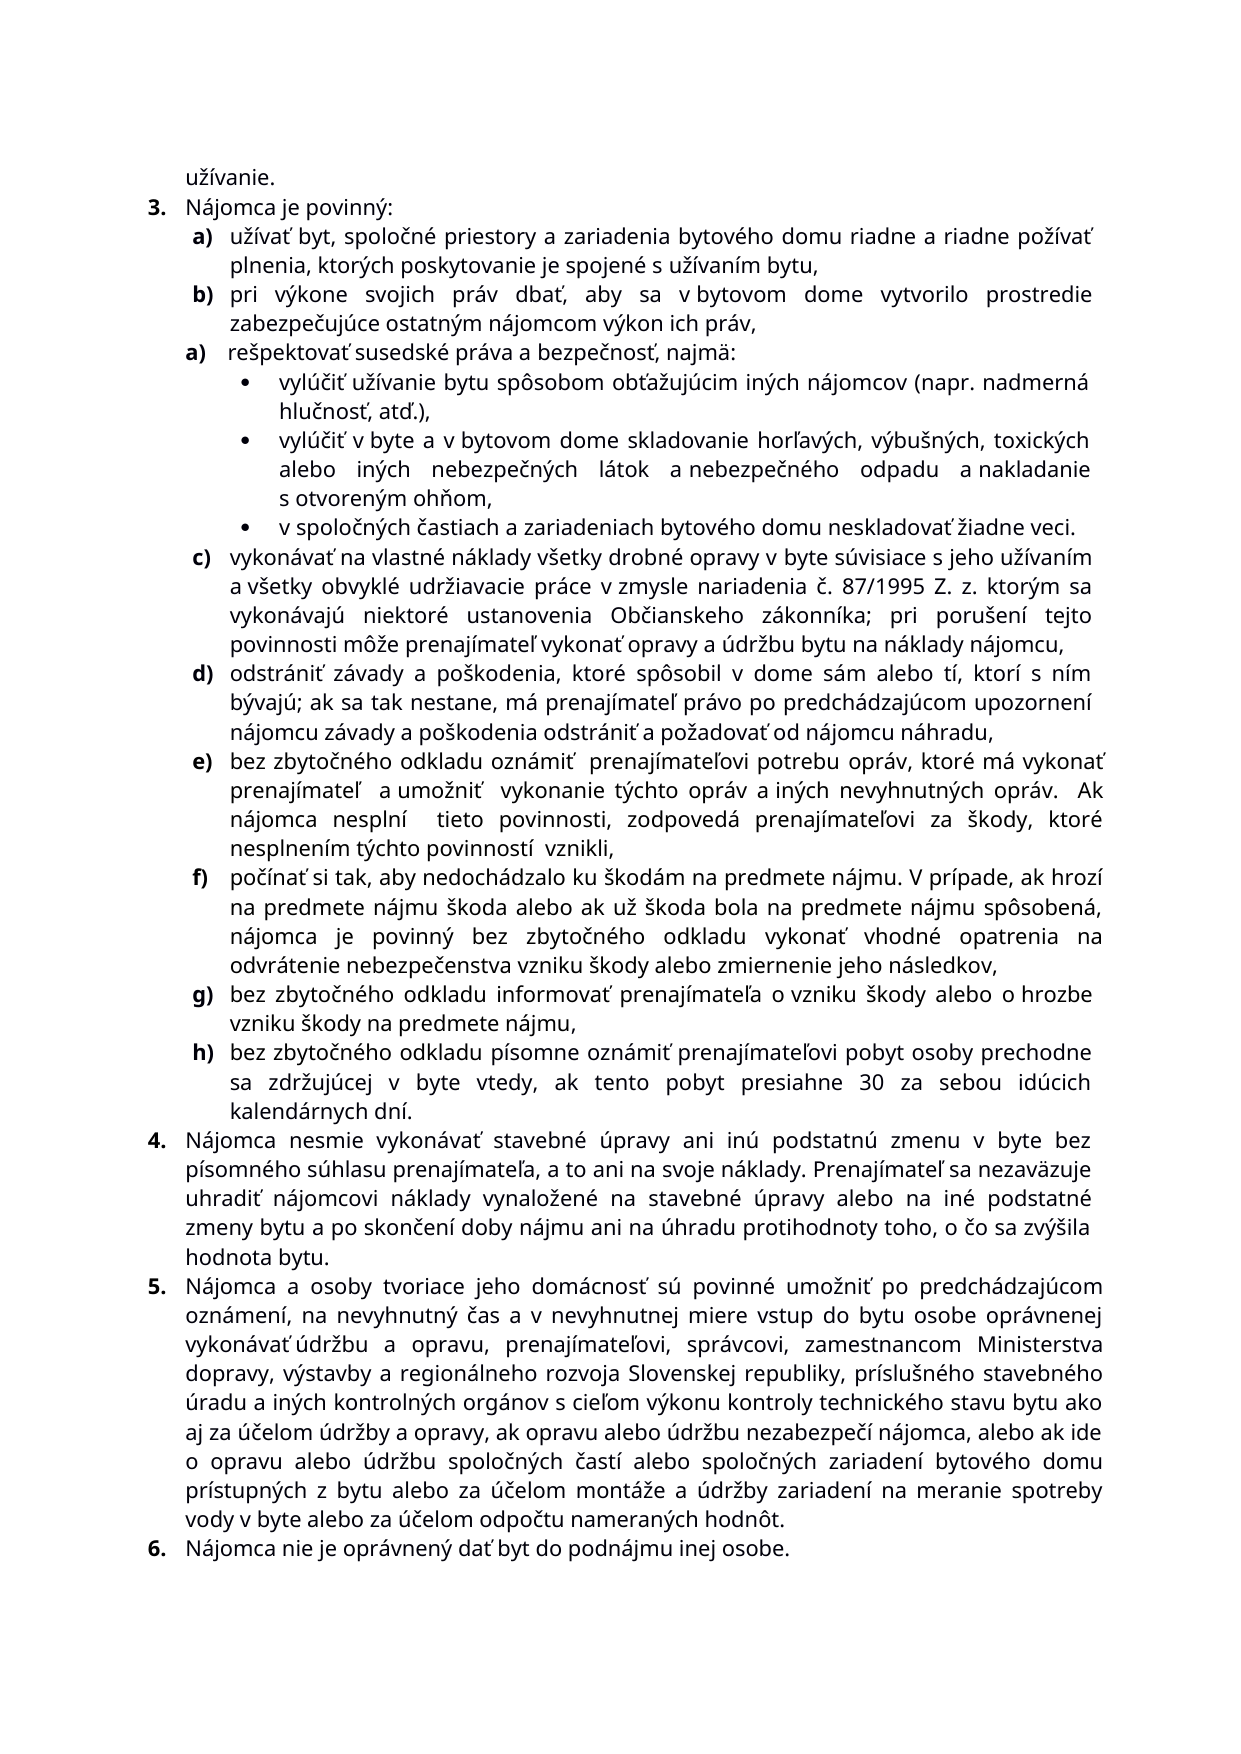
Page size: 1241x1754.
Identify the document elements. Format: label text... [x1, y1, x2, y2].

list bez zbytočného odkladu informovať prenajímateľa o vzniku škody alebo o hrozbe vzniku škody na predmete nájmu, [192, 979, 1093, 1037]
list odstrániť závady a poškodenia, ktoré spôsobil v dome sám alebo tí, ktorí s ním bývajú; ak sa tak nestane, má prenajímateľ právo po predchádzajúcom upozornení nájomcu závady a poškodenia odstrániť a požadovať od nájomcu náhradu, [192, 658, 1093, 746]
list vylúčiť v byte a v bytovom dome skladovanie horľavých, výbušných, toxických alebo iných nebezpečných látok a nebezpečného odpadu a nakladanie s otvoreným ohňom, [241, 425, 1091, 512]
list rešpektovať susedské práva a bezpečnosť, najmä: [185, 337, 1091, 367]
list Nájomca nie je oprávnený dať byt do podnájmu inej osobe. [148, 1533, 1093, 1562]
list vykonávať na vlastné náklady všetky drobné opravy v byte súvisiace s jeho užívaním a všetky obvyklé udržiavacie práce v zmysle nariadenia č. 87/1995 Z. z. ktorým sa vykonávajú niektoré ustanovenia Občianskeho zákonníka; pri porušení tejto povinnosti môže prenajímateľ vykonať opravy a údržbu bytu na náklady nájomcu, [192, 542, 1093, 658]
list počínať si tak, aby nedochádzalo ku škodám na predmete nájmu. V prípade, ak hrozí na predmete nájmu škoda alebo ak už škoda bola na predmete nájmu spôsobená, nájomca je povinný bez zbytočného odkladu vykonať vhodné opatrenia na odvrátenie nebezpečenstva vzniku škody alebo zmiernenie jeho následkov, [192, 862, 1104, 979]
list užívať byt, spoločné priestory a zariadenia bytového domu riadne a riadne požívať plnenia, ktorých poskytovanie je spojené s užívaním bytu, [192, 221, 1093, 279]
list v spoločných častiach a zariadeniach bytového domu neskladovať žiadne veci. [241, 512, 1091, 542]
list Nájomca je povinný: [148, 192, 1093, 221]
list Nájomca a osoby tvoriace jeho domácnosť sú povinné umožniť po predchádzajúcom oznámení, na nevyhnutný čas a v nevyhnutnej miere vstup do bytu osobe oprávnenej vykonávať údržbu a opravu, prenajímateľovi, správcovi, zamestnancom Ministerstva dopravy, výstavby a regionálneho rozvoja Slovenskej republiky, príslušného stavebného úradu a iných kontrolných orgánov s cieľom výkonu kontroly technického stavu bytu ako aj za účelom údržby a opravy, ak opravu alebo údržbu nezabezpečí nájomca, alebo ak ide o opravu alebo údržbu spoločných častí alebo spoločných zariadení bytového domu prístupných z bytu alebo za účelom montáže a údržby zariadení na meranie spotreby vody v byte alebo za účelom odpočtu nameraných hodnôt. [148, 1271, 1104, 1533]
list bez zbytočného odkladu oznámiť prenajímateľovi potrebu opráv, ktoré má vykonať prenajímateľ a umožniť vykonanie týchto opráv a iných nevyhnutných opráv. Ak nájomca nesplní tieto povinnosti, zodpovedá prenajímateľovi za škody, ktoré nesplnením týchto povinností vznikli, [192, 746, 1104, 862]
list vylúčiť užívanie bytu spôsobom obťažujúcim iných nájomcov (napr. nadmerná hlučnosť, atď.), [241, 367, 1091, 425]
list bez zbytočného odkladu písomne oznámiť prenajímateľovi pobyt osoby prechodne sa zdržujúcej v byte vtedy, ak tento pobyt presiahne 30 za sebou idúcich kalendárnych dní. [192, 1037, 1093, 1125]
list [148, 162, 1090, 192]
list Nájomca nesmie vykonávať stavebné úpravy ani inú podstatnú zmenu v byte bez písomného súhlasu prenajímateľa, a to ani na svoje náklady. Prenajímateľ sa nezaväzuje uhradiť nájomcovi náklady vynaložené na stavebné úpravy alebo na iné podstatné zmeny bytu a po skončení doby nájmu ani na úhradu protihodnoty toho, o čo sa zvýšila hodnota bytu. [148, 1125, 1093, 1271]
list pri výkone svojich práv dbať, aby sa v bytovom dome vytvorilo prostredie zabezpečujúce ostatným nájomcom výkon ich práv, [192, 279, 1093, 337]
